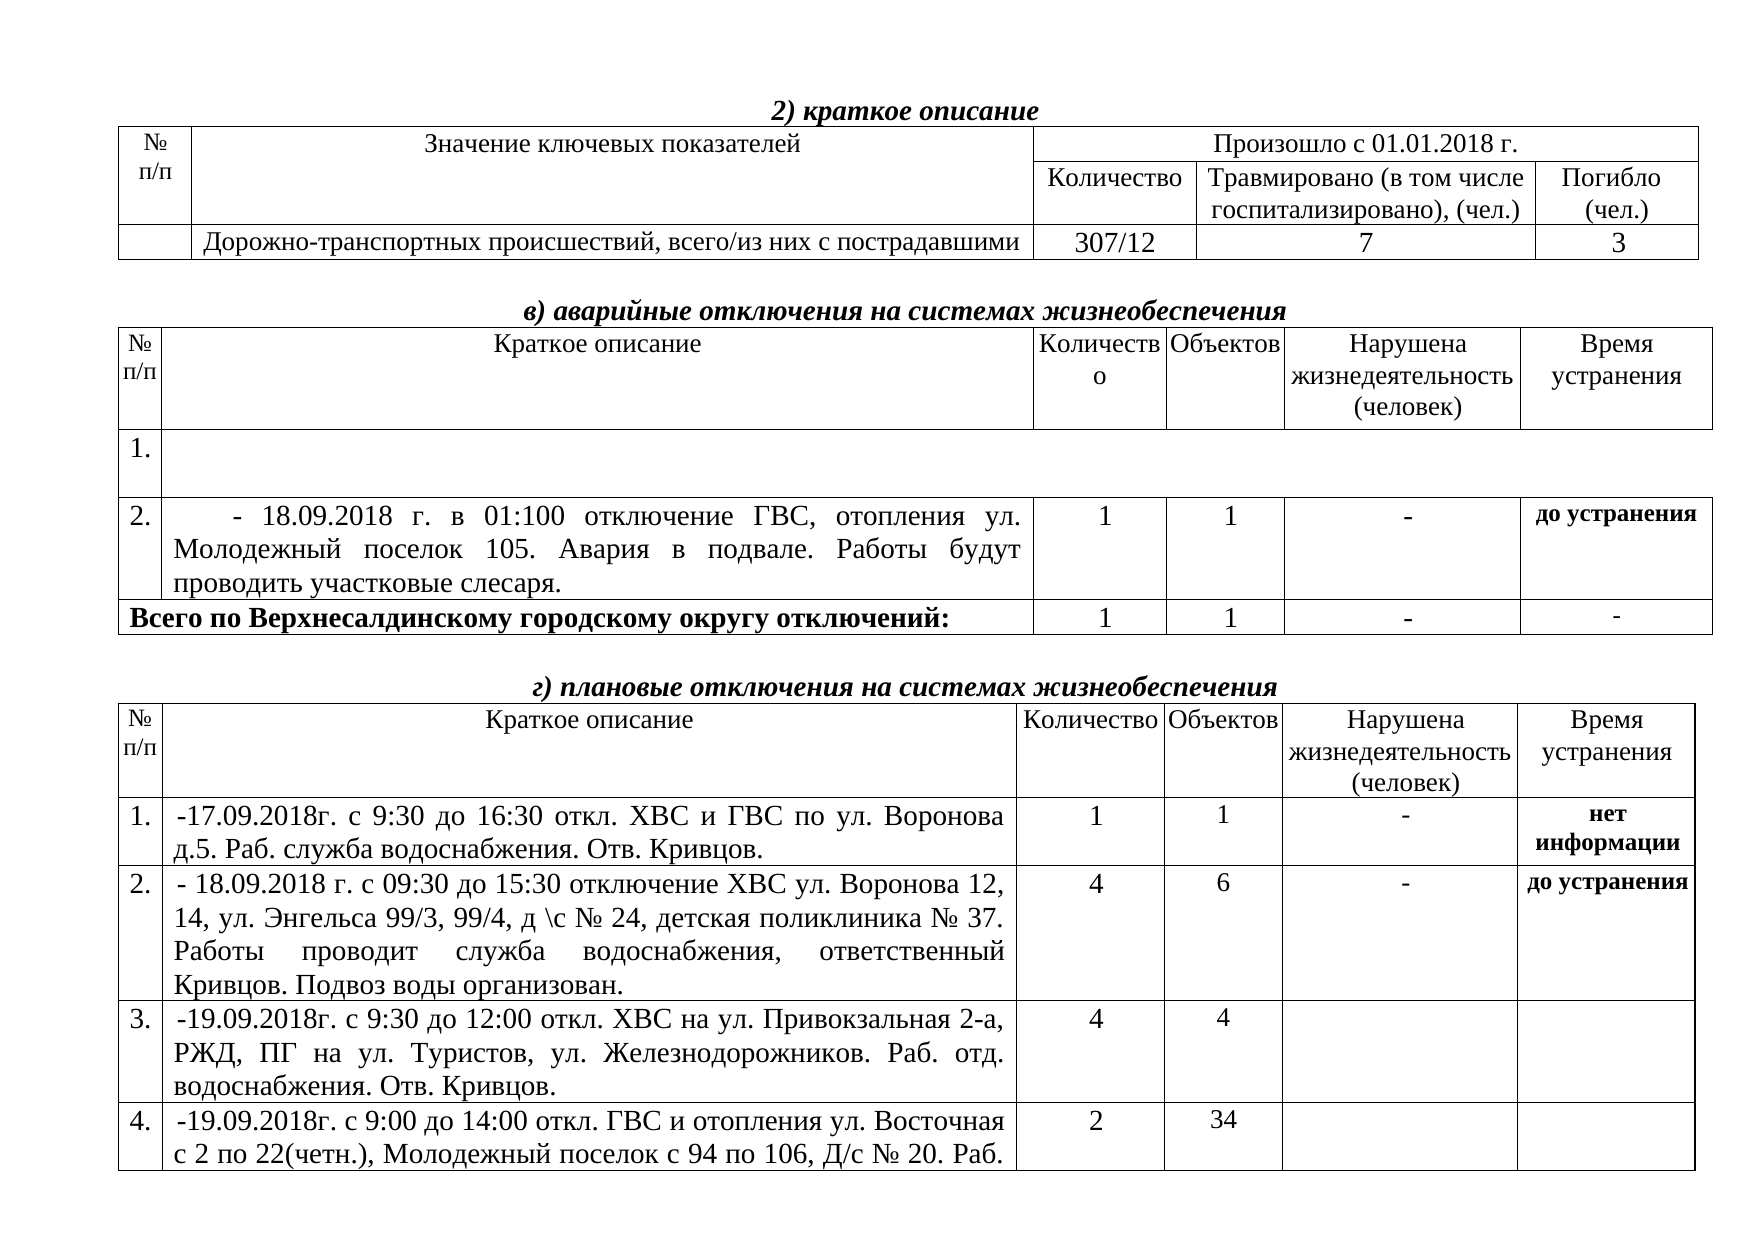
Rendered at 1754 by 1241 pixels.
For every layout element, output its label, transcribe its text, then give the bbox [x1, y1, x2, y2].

table_header Краткое описание [162, 328, 1033, 429]
table_cell 1 [1034, 498, 1166, 599]
table_cell Количество [1034, 162, 1196, 224]
table_header Произошло с 01.01.2018 г. [1034, 127, 1698, 161]
table_cell [119, 798, 162, 865]
table_cell [1283, 1001, 1517, 1102]
table_header Значение ключевых показателей [192, 127, 1033, 224]
table_cell - 18.09.2018 г. с 09:30 до 15:30 отключение ХВС ул. Воронова 12, 14, ул. Энгельса 99/3, 99/4, д \с № 24, детская поликлиника № 37. Работы проводит служба водоснабжения, ответственный Кривцов. Подвоз воды организован. [163, 866, 1016, 1000]
table_cell Погибло (чел.) [1536, 162, 1698, 224]
table_cell [119, 498, 161, 599]
table_header Объектов [1167, 328, 1284, 429]
table_cell [119, 225, 191, 258]
table_header № п/п [119, 127, 191, 224]
text 2) краткое описание [118, 93, 1695, 126]
table_cell Всего по Верхнесалдинскому городскому округу отключений: [119, 600, 1033, 634]
table_cell нет информации [1518, 798, 1694, 865]
table_cell Дорожно-транспортных происшествий, всего/из них с пострадавшими [192, 225, 1033, 258]
table_cell -19.09.2018г. с 9:30 до 12:00 откл. ХВС на ул. Привокзальная 2-а, РЖД, ПГ на ул. Туристов, ул. Железнодорожников. Раб. отд. водоснабжения. Отв. Кривцов. [163, 1001, 1016, 1102]
table_cell - [1285, 498, 1520, 599]
table_cell - [1283, 866, 1517, 1000]
table_cell 2 [1017, 1103, 1164, 1170]
table_cell 1 [1017, 798, 1164, 865]
table_header Количество [1034, 328, 1166, 429]
table_cell 6 [1165, 866, 1282, 1000]
table_header Количество [1017, 704, 1164, 797]
table_cell [1518, 1103, 1694, 1170]
table_cell [119, 1001, 162, 1102]
text в) аварийные отключения на системах жизнеобеспечения [118, 293, 1695, 327]
table_cell - 18.09.2018 г. в 01:100 отключение ГВС, отопления ул. Молодежный поселок 105. Авария в подвале. Работы будут проводить участковые слесаря. [162, 498, 1033, 599]
table_cell [119, 866, 162, 1000]
table_cell 34 [1165, 1103, 1282, 1170]
table_header Нарушена жизнедеятельность (человек) [1285, 328, 1520, 429]
table_cell 1 [1167, 498, 1284, 599]
table_cell - [1283, 798, 1517, 865]
table_cell [1518, 1001, 1694, 1102]
table_cell 4 [1017, 866, 1164, 1000]
table_cell до устранения [1518, 866, 1694, 1000]
table_cell 7 [1197, 225, 1535, 258]
table_cell 1 [1034, 600, 1166, 634]
table_cell 3 [1536, 225, 1698, 258]
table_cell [163, 1103, 1016, 1170]
table_header № п/п [119, 328, 161, 429]
table_header Объектов [1165, 704, 1282, 797]
table_cell 1 [1165, 798, 1282, 865]
text г) плановые отключения на системах жизнеобеспечения [118, 669, 1695, 702]
table_cell 307/12 [1034, 225, 1196, 258]
table_cell 1 [1167, 600, 1284, 634]
table_cell [119, 1103, 162, 1170]
table_header Нарушена жизнедеятельность (человек) [1283, 704, 1517, 797]
table_cell 4 [1165, 1001, 1282, 1102]
table_header Краткое описание [163, 704, 1016, 797]
table_cell [119, 430, 161, 497]
table_header № п/п [119, 704, 162, 797]
table_header Время устранения [1521, 328, 1712, 429]
table_cell 4 [1017, 1001, 1164, 1102]
table_cell Травмировано (в том числе госпитализировано), (чел.) [1197, 162, 1535, 224]
table_cell - [1285, 600, 1520, 634]
table_cell [1283, 1103, 1517, 1170]
table_cell - [1521, 600, 1712, 634]
table_header Время устранения [1518, 704, 1694, 797]
table_cell до устранения [1521, 498, 1712, 599]
table_cell -17.09.2018г. с 9:30 до 16:30 откл. ХВС и ГВС по ул. Воронова д.5. Раб. служба водоснабжения. Отв. Кривцов. [163, 798, 1016, 865]
